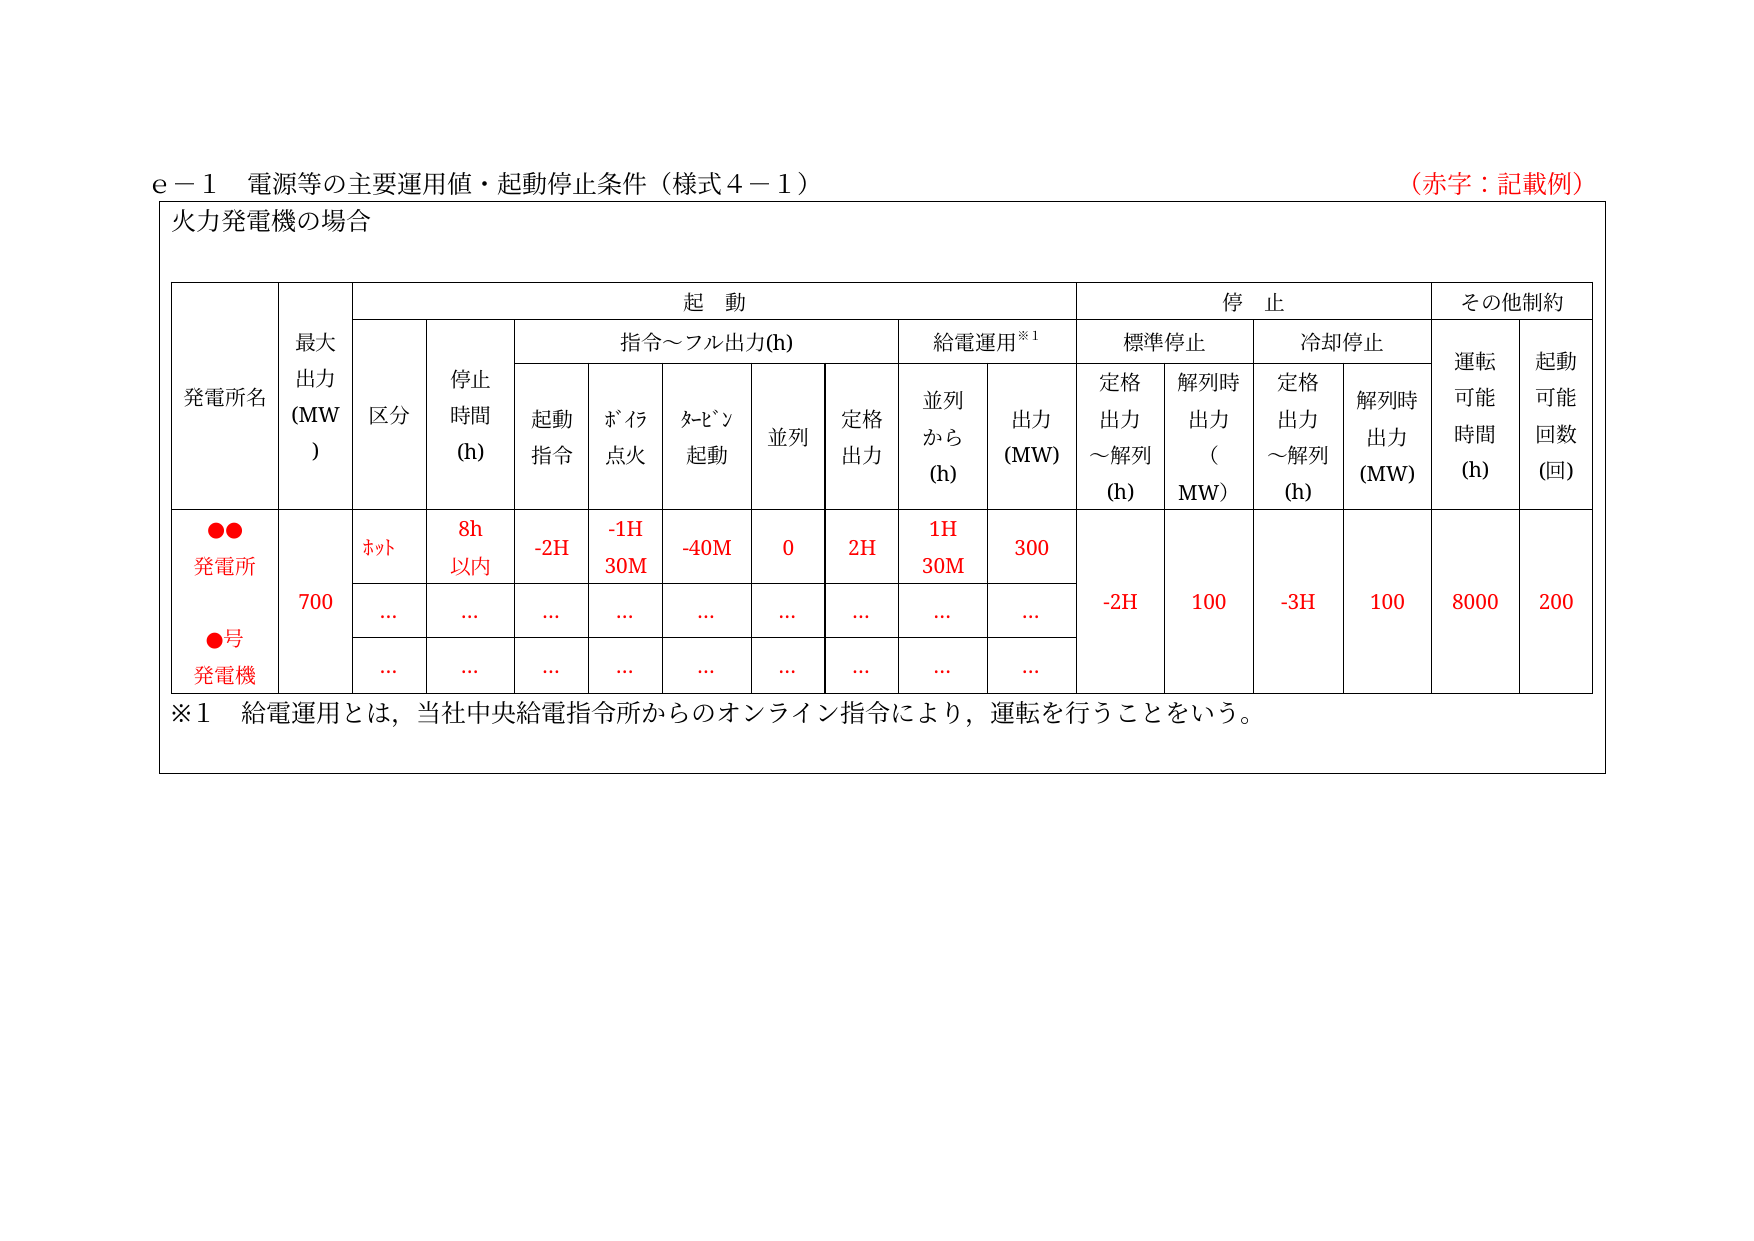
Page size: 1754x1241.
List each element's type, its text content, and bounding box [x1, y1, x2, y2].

table_header 火力発電機の場合 ※１ 給電運用とは，当社中央給電指令所からのオンライン指令により，運転を行うことをいう。 [160, 202, 1605, 773]
text ｅ－１ 電源等の主要運用値・起動停止条件（様式４－１） （赤字：記載例） [148, 164, 1606, 201]
